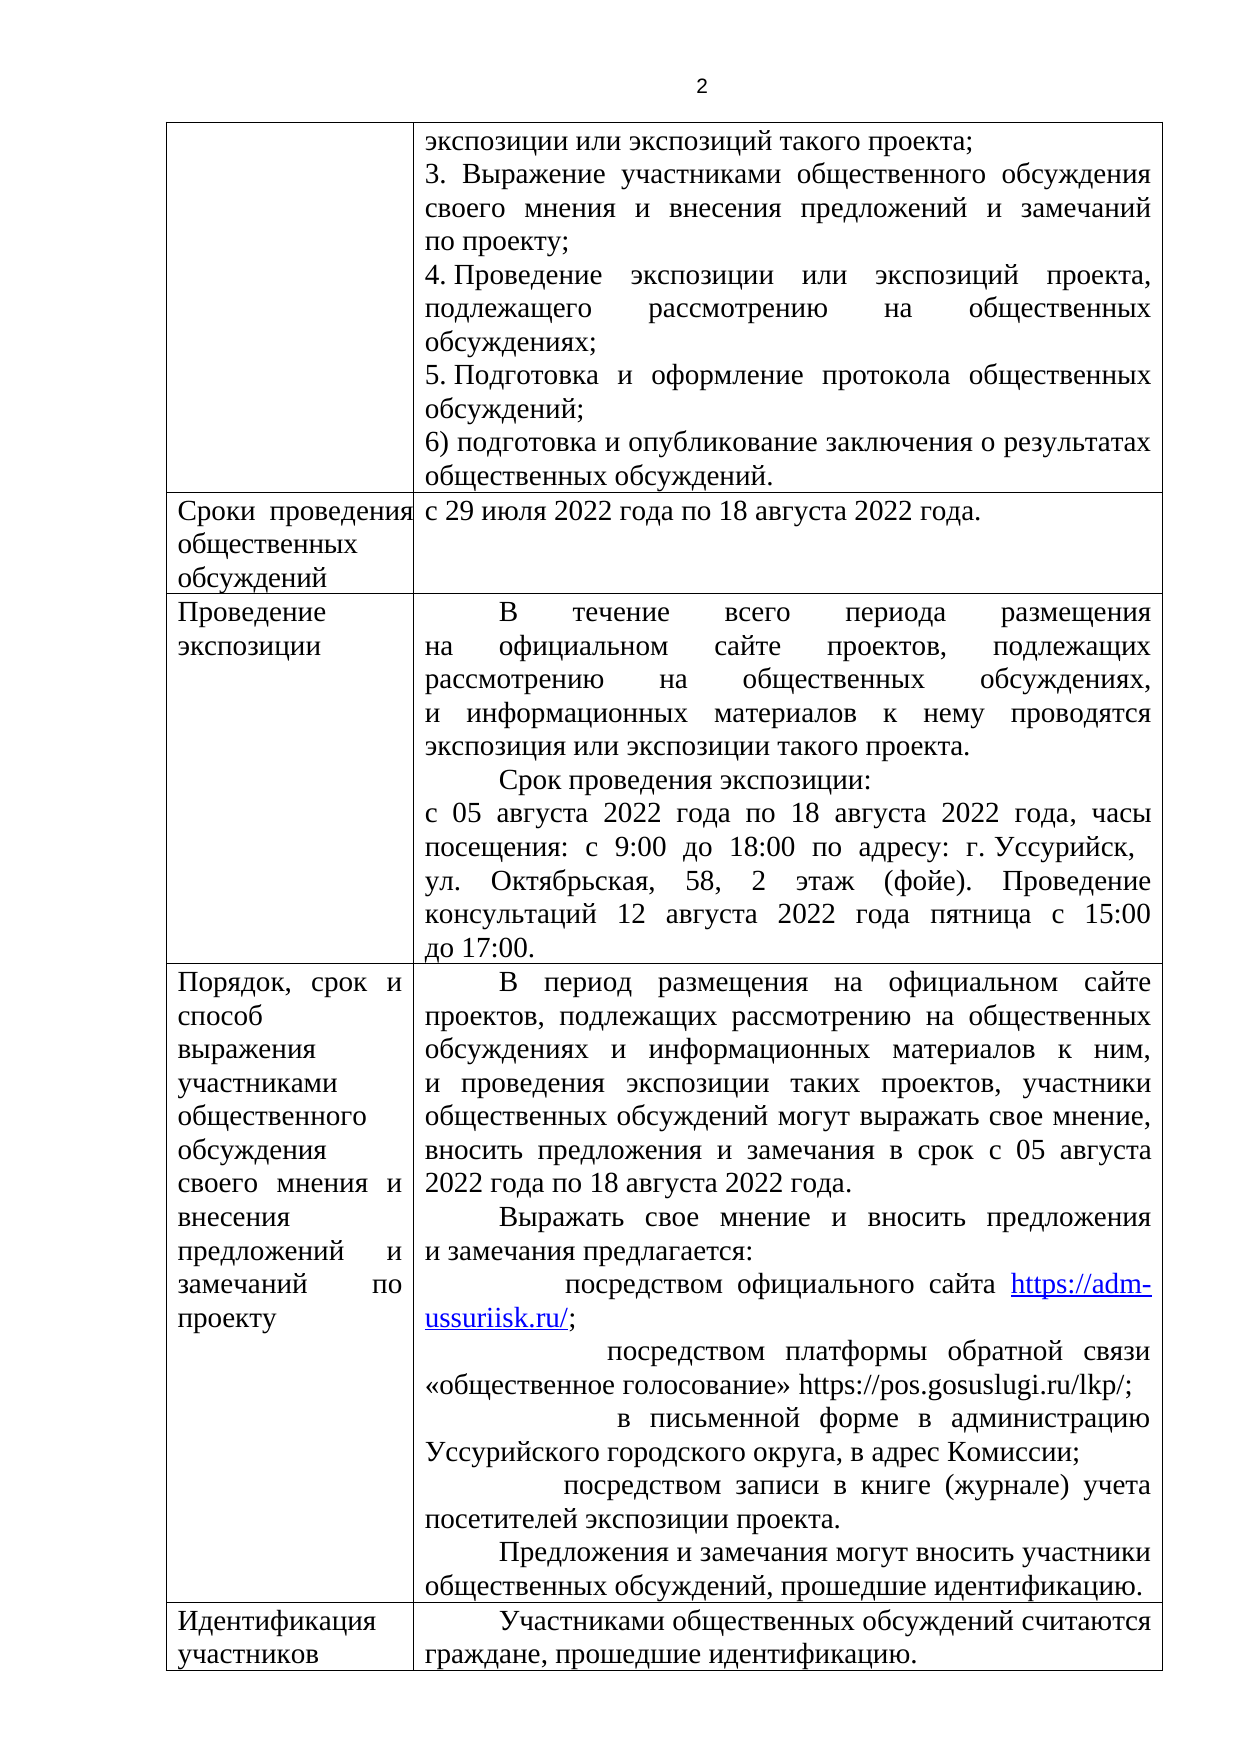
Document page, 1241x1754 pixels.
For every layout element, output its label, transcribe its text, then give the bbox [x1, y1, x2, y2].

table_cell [414, 1603, 1162, 1670]
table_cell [167, 1603, 413, 1670]
table_cell Проведение экспозиции [167, 594, 413, 963]
table_cell В течение всего периода размещения на официальном сайте проектов, подлежащих рассмотрению на общественных обсуждениях, и информационных материалов к нему проводятся экспозиция или экспозиции такого проекта. Срок проведения экспозиции: с 05 августа 2022 года по 18 августа 2022 года, часы посещения: с 9:00 до 18:00 по адресу: г. Уссурийск, ул. Октябрьская, 58, 2 этаж (фойе). Проведение консультаций 12 августа 2022 года пятница с 15:00 до 17:00. [414, 594, 1162, 963]
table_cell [167, 123, 413, 492]
table_cell с 29 июля 2022 года по 18 августа 2022 года. [414, 493, 1162, 593]
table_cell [414, 123, 1162, 492]
table_cell Порядок, срок и способ выражения участниками общественного обсуждения своего мнения и внесения предложений и замечаний по проекту [167, 964, 413, 1602]
table_cell В период размещения на официальном сайте проектов, подлежащих рассмотрению на общественных обсуждениях и информационных материалов к ним, и проведения экспозиции таких проектов, участники общественных обсуждений могут выражать свое мнение, вносить предложения и замечания в срок с 05 августа 2022 года по 18 августа 2022 года. Выражать свое мнение и вносить предложения и замечания предлагается: посредством официального сайта https://adm-ussuriisk.ru/; посредством платформы обратной связи «общественное голосование» https://pos.gosuslugi.ru/lkp/; в письменной форме в администрацию Уссурийского городского округа, в адрес Комиссии; посредством записи в книге (журнале) учета посетителей экспозиции проекта. Предложения и замечания могут вносить участники общественных обсуждений, прошедшие идентификацию. [414, 964, 1162, 1602]
table_cell Сроки проведения общественных обсуждений [167, 493, 413, 593]
